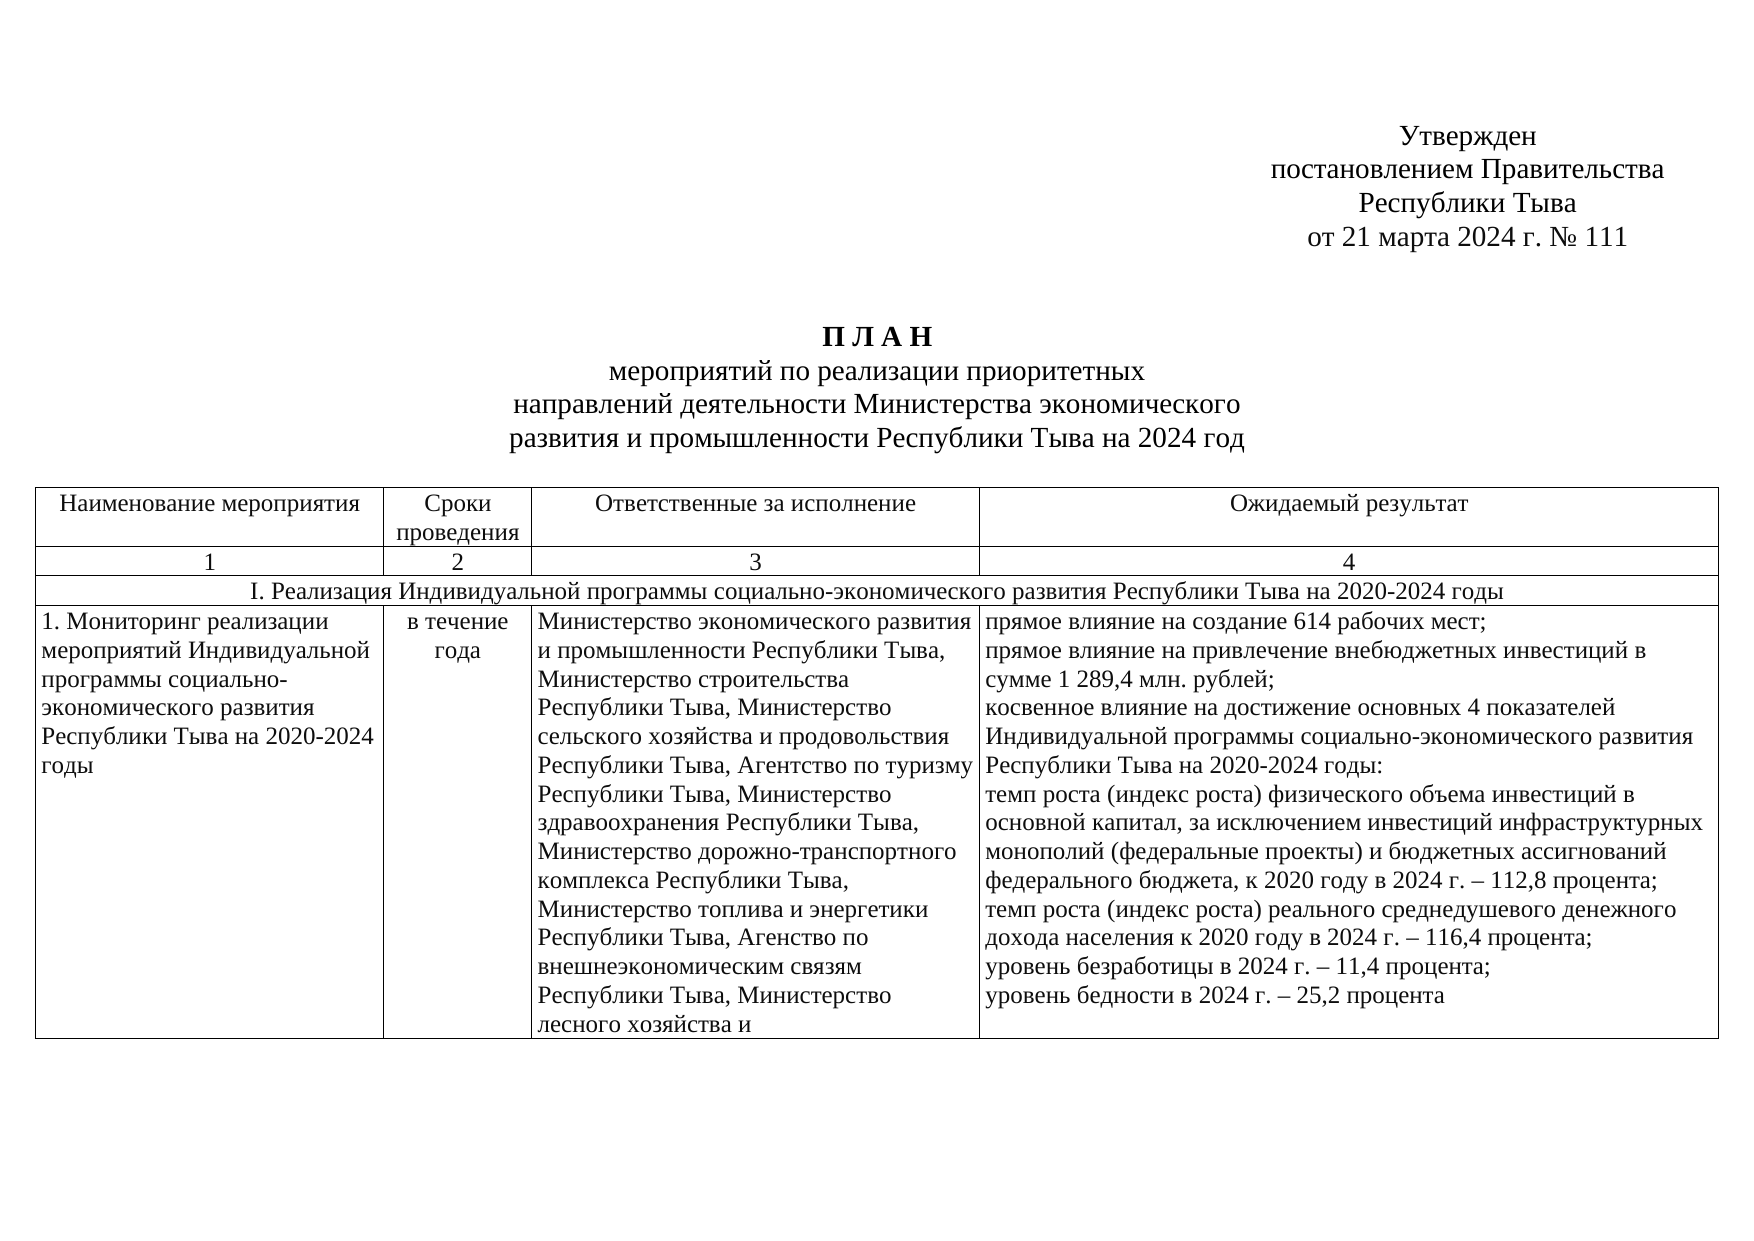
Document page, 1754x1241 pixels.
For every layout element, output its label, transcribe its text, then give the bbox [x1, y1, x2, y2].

table_header Ответственные за исполнение [532, 488, 979, 546]
table_cell в течение года [384, 606, 531, 1037]
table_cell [532, 606, 979, 1037]
table_header Ожидаемый результат [980, 488, 1718, 546]
table_header Наименование мероприятия [36, 488, 383, 546]
table_cell I. Реализация Индивидуальной программы социально-экономического развития Республики Тыва на 2020-2024 годы [36, 576, 1718, 605]
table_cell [980, 606, 1718, 1037]
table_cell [36, 606, 383, 1037]
text П Л А Н [59, 319, 1695, 353]
text от 21 марта 2024 г. № 111 [1240, 219, 1695, 252]
text направлений деятельности Министерства экономического [59, 386, 1695, 420]
text развития и промышленности Республики Тыва на 2024 год [59, 420, 1695, 453]
text Республики Тыва [1240, 185, 1695, 219]
table_cell 3 [532, 547, 979, 575]
table_cell 4 [980, 547, 1718, 575]
text мероприятий по реализации приоритетных [59, 353, 1695, 386]
table_header Сроки проведения [384, 488, 531, 546]
text постановлением Правительства [1240, 152, 1695, 185]
table_cell 2 [384, 547, 531, 575]
text Утвержден [1240, 118, 1695, 152]
table_cell 1 [36, 547, 383, 575]
